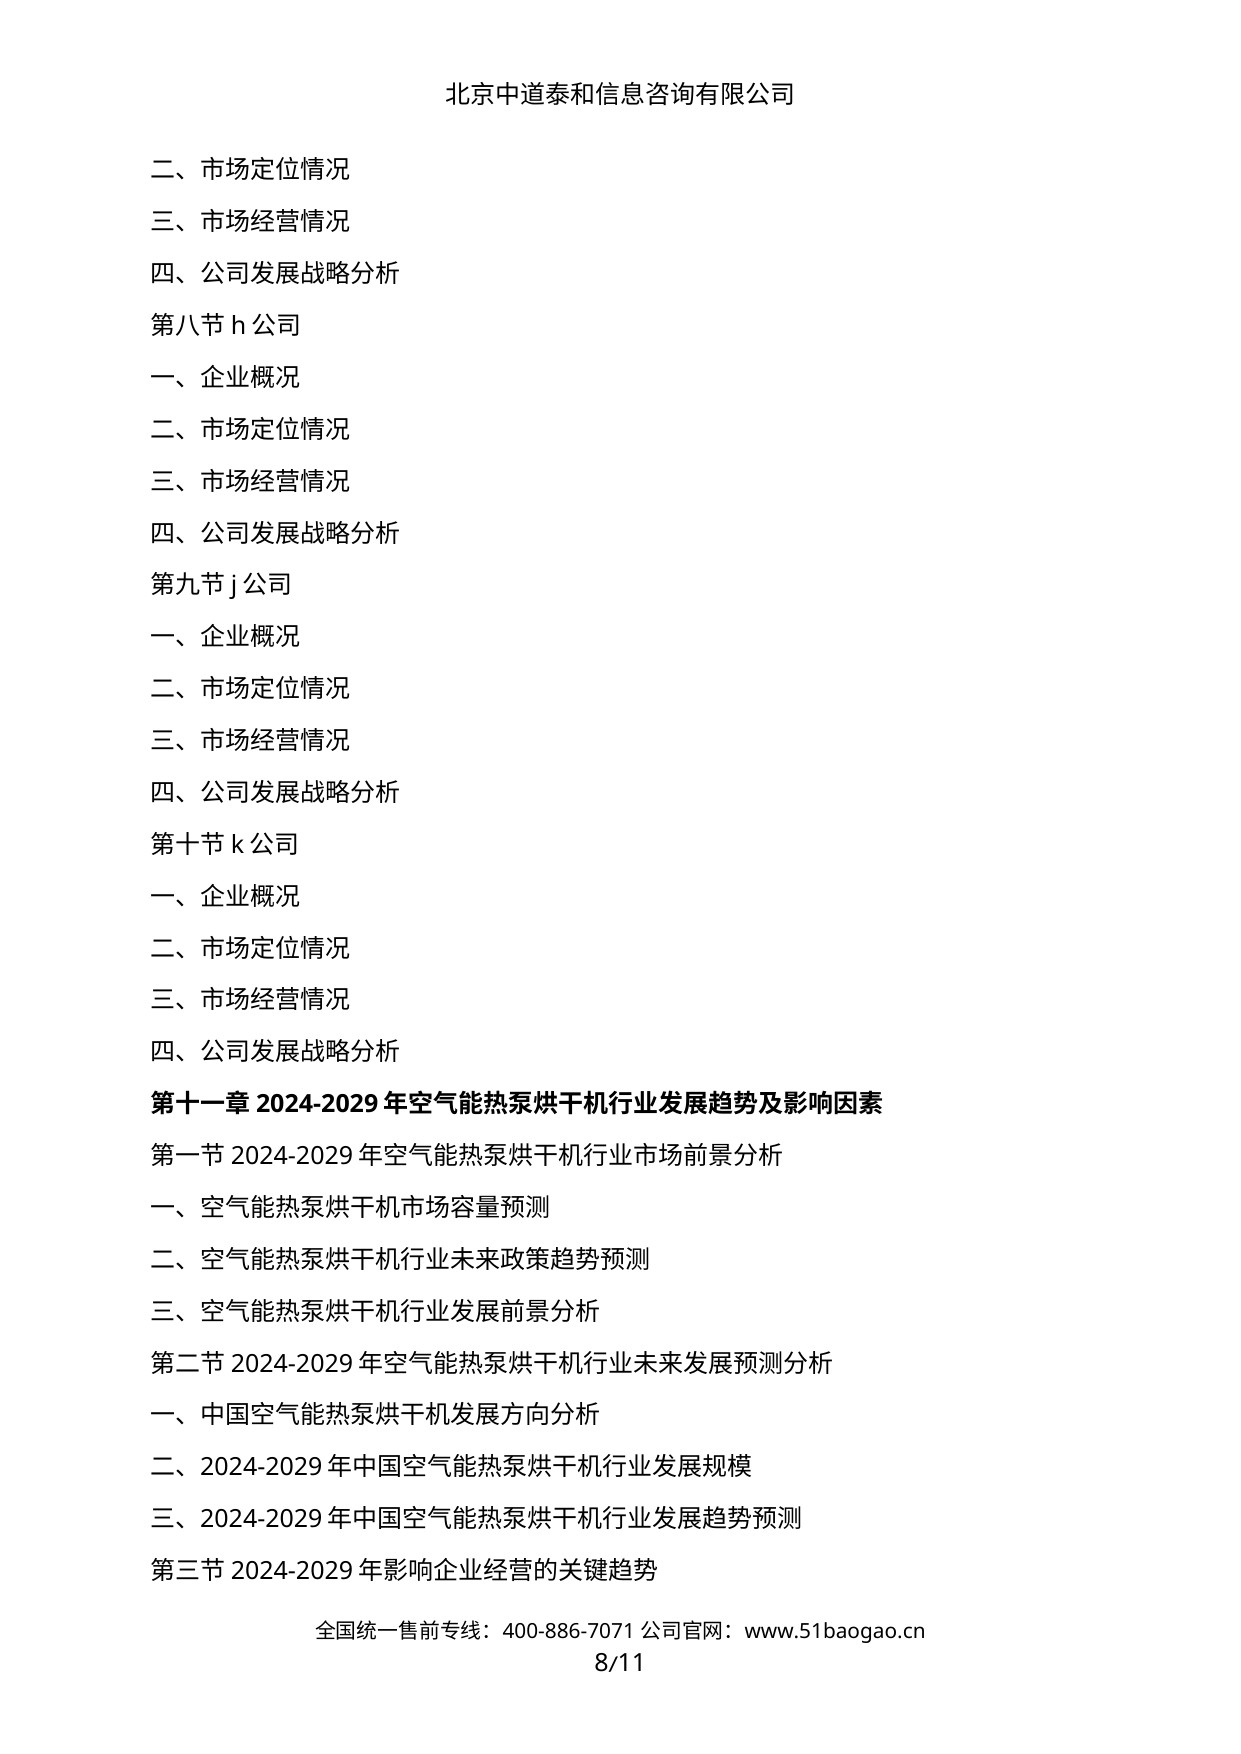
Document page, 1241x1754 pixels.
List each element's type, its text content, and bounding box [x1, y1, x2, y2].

text 四、公司发展战略分析 [150, 254, 1090, 290]
text 第十节 k公司 [150, 824, 1090, 861]
text 一、企业概况 [150, 876, 1090, 912]
text 一、空气能热泵烘干机市场容量预测 [150, 1187, 1090, 1224]
text 一、中国空气能热泵烘干机发展方向分析 [150, 1395, 1090, 1431]
text 四、公司发展战略分析 [150, 513, 1090, 549]
text 一、企业概况 [150, 617, 1090, 653]
text 三、市场经营情况 [150, 980, 1090, 1016]
text 二、市场定位情况 [150, 409, 1090, 446]
text 第八节 h公司 [150, 306, 1090, 342]
text 第三节 2024-2029年影响企业经营的关键趋势 [150, 1551, 1090, 1587]
text 三、空气能热泵烘干机行业发展前景分析 [150, 1291, 1090, 1327]
text 二、空气能热泵烘干机行业未来政策趋势预测 [150, 1239, 1090, 1276]
text 二、市场定位情况 [150, 928, 1090, 964]
text 三、市场经营情况 [150, 461, 1090, 497]
text 三、市场经营情况 [150, 721, 1090, 757]
text 二、市场定位情况 [150, 150, 1090, 186]
text 二、2024-2029年中国空气能热泵烘干机行业发展规模 [150, 1447, 1090, 1483]
text 第九节 j公司 [150, 565, 1090, 601]
text 三、2024-2029年中国空气能热泵烘干机行业发展趋势预测 [150, 1499, 1090, 1535]
text 第一节 2024-2029年空气能热泵烘干机行业市场前景分析 [150, 1136, 1090, 1172]
text 三、市场经营情况 [150, 202, 1090, 238]
text 四、公司发展战略分析 [150, 772, 1090, 809]
text 二、市场定位情况 [150, 669, 1090, 705]
text 第二节 2024-2029年空气能热泵烘干机行业未来发展预测分析 [150, 1343, 1090, 1379]
text 第十一章 2024-2029年空气能热泵烘干机行业发展趋势及影响因素 [150, 1084, 1090, 1120]
text 四、公司发展战略分析 [150, 1032, 1090, 1068]
text 一、企业概况 [150, 357, 1090, 394]
